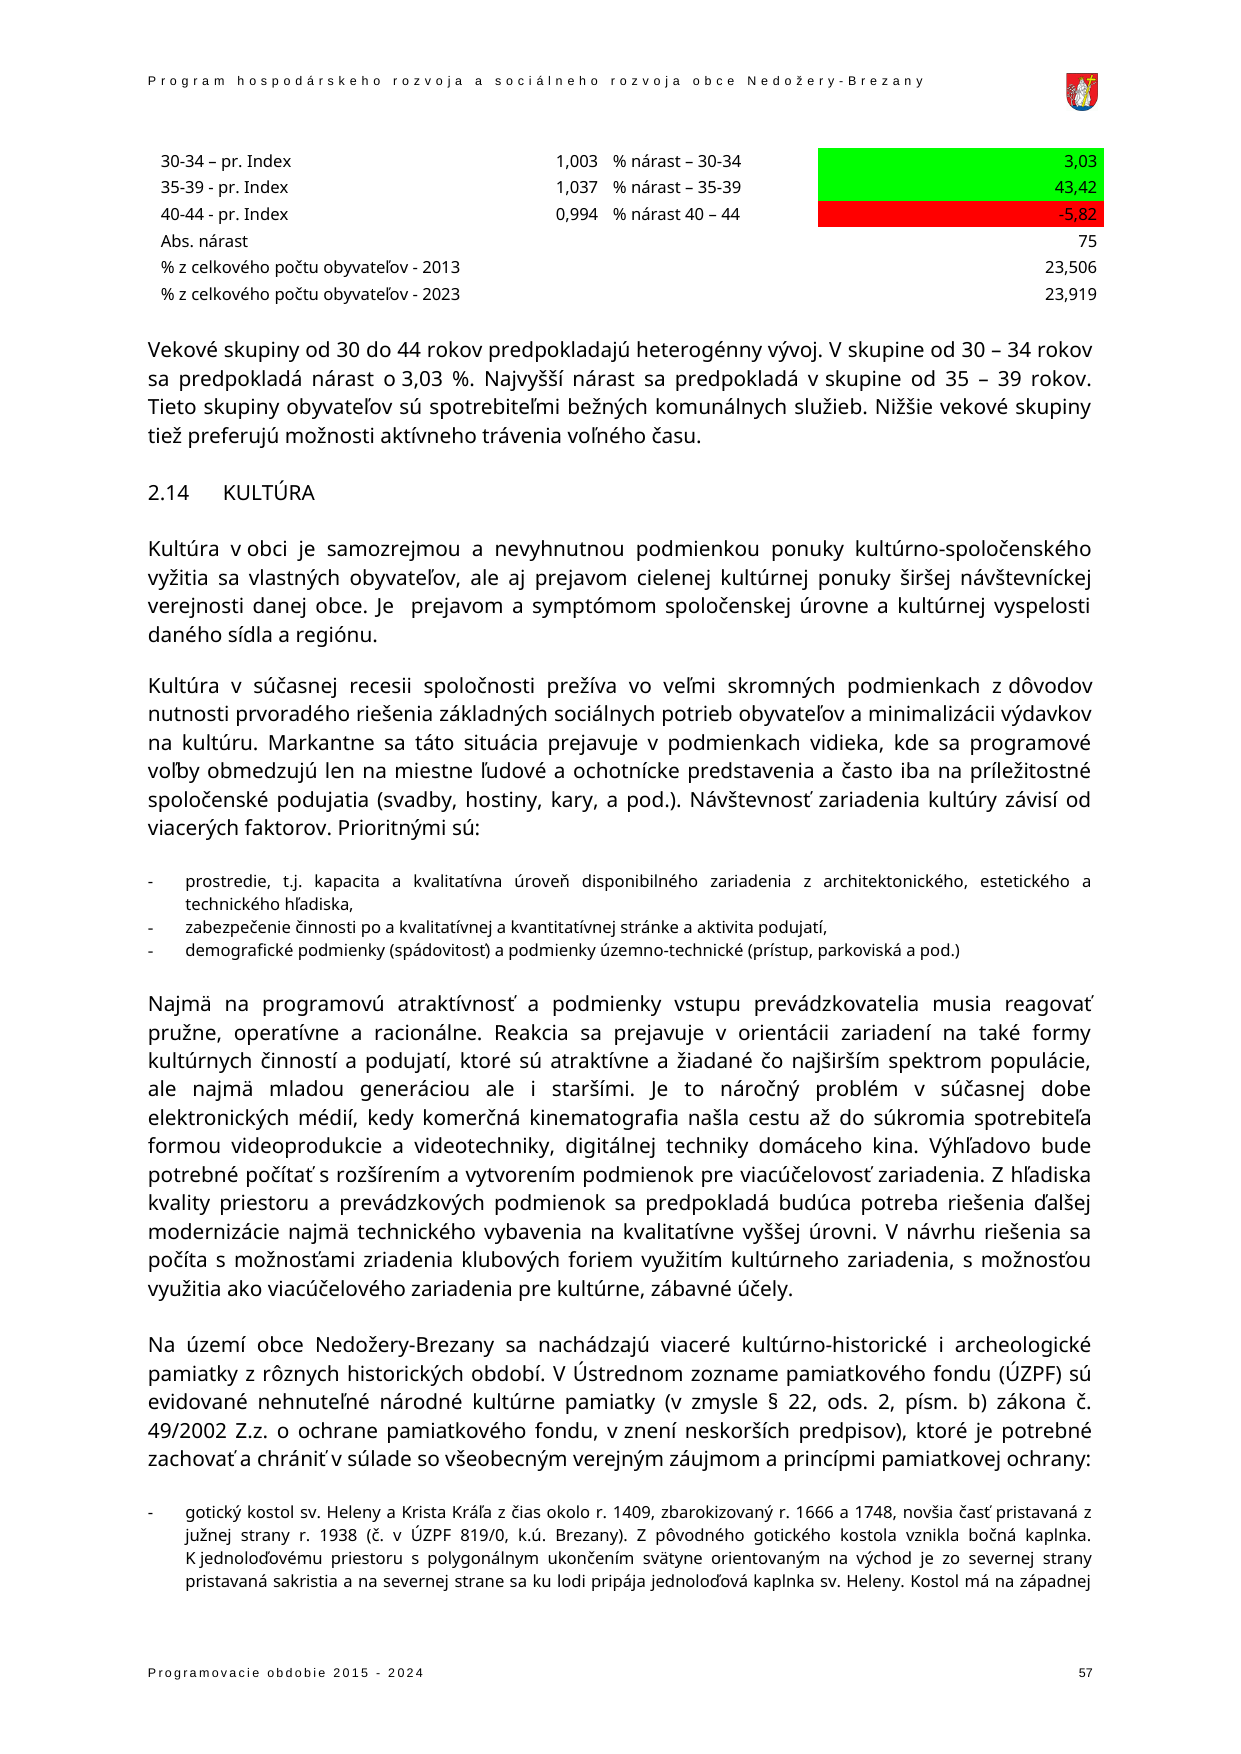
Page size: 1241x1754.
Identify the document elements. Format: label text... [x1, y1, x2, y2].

list demografické podmienky (spádovitosť) a podmienky územno-technické (prístup, parkoviská a pod.) [148, 938, 1093, 961]
text Na území obce Nedožery-Brezany sa nachádzajú viaceré kultúrno-historické i archeologické pamiatky z rôznych historických období. V Ústrednom zozname pamiatkového fondu (ÚZPF) sú evidované nehnuteľné národné kultúrne pamiatky (v zmysle § 22, ods. 2, písm. b) zákona č. 49/2002 Z.z. o ochrane pamiatkového fondu, v znení neskorších predpisov), ktoré je potrebné zachovať a chrániť v súlade so všeobecným verejným záujmom a princípmi pamiatkovej ochrany: [148, 1331, 1093, 1473]
picture [1066, 73, 1098, 111]
text Kultúra v súčasnej recesii spoločnosti prežíva vo veľmi skromných podmienkach z dôvodov nutnosti prvoradého riešenia základných sociálnych potrieb obyvateľov a minimalizácii výdavkov na kultúru. Markantne sa táto situácia prejavuje v podmienkach vidieka, kde sa programové voľby obmedzujú len na miestne ľudové a ochotnícke predstavenia a často iba na príležitostné spoločenské podujatia (svadby, hostiny, kary, a pod.). Návštevnosť zariadenia kultúry závisí od viacerých faktorov. Prioritnými sú: [148, 671, 1093, 842]
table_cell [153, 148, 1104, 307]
text Vekové skupiny od 30 do 44 rokov predpokladajú heterogénny vývoj. V skupine od 30 – 34 rokov sa predpokladá nárast o 3,03 %. Najvyšší nárast sa predpokladá v skupine od 35 – 39 rokov. Tieto skupiny obyvateľov sú spotrebiteľmi bežných komunálnych služieb. Nižšie vekové skupiny tiež preferujú možnosti aktívneho trávenia voľného času. [148, 335, 1093, 449]
list zabezpečenie činnosti po a kvalitatívnej a kvantitatívnej stránke a aktivita podujatí, [148, 915, 1093, 938]
text Kultúra v obci je samozrejmou a nevyhnutnou podmienkou ponuky kultúrno-spoločenského vyžitia sa vlastných obyvateľov, ale aj prejavom cielenej kultúrnej ponuky širšej návštevníckej verejnosti danej obce. Je prejavom a symptómom spoločenskej úrovne a kultúrnej vyspelosti daného sídla a regiónu. [148, 534, 1093, 648]
subtitle Kultúra [148, 478, 1093, 506]
list prostredie, t.j. kapacita a kvalitatívna úroveň disponibilného zariadenia z architektonického, estetického a technického hľadiska, [148, 870, 1093, 915]
text Najmä na programovú atraktívnosť a podmienky vstupu prevádzkovatelia musia reagovať pružne, operatívne a racionálne. Reakcia sa prejavuje v orientácii zariadení na také formy kultúrnych činností a podujatí, ktoré sú atraktívne a žiadané čo najširším spektrom populácie, ale najmä mladou generáciou ale i staršími. Je to náročný problém v súčasnej dobe elektronických médií, kedy komerčná kinematografia našla cestu až do súkromia spotrebiteľa formou videoprodukcie a videotechniky, digitálnej techniky domáceho kina. Výhľadovo bude potrebné počítať s rozšírením a vytvorením podmienok pre viacúčelovosť zariadenia. Z hľadiska kvality priestoru a prevádzkových podmienok sa predpokladá budúca potreba riešenia ďalšej modernizácie najmä technického vybavenia na kvalitatívne vyššej úrovni. V návrhu riešenia sa počíta s možnosťami zriadenia klubových foriem využitím kultúrneho zariadenia, s možnosťou využitia ako viacúčelového zariadenia pre kultúrne, zábavné účely. [148, 989, 1093, 1302]
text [148, 1501, 1093, 1592]
